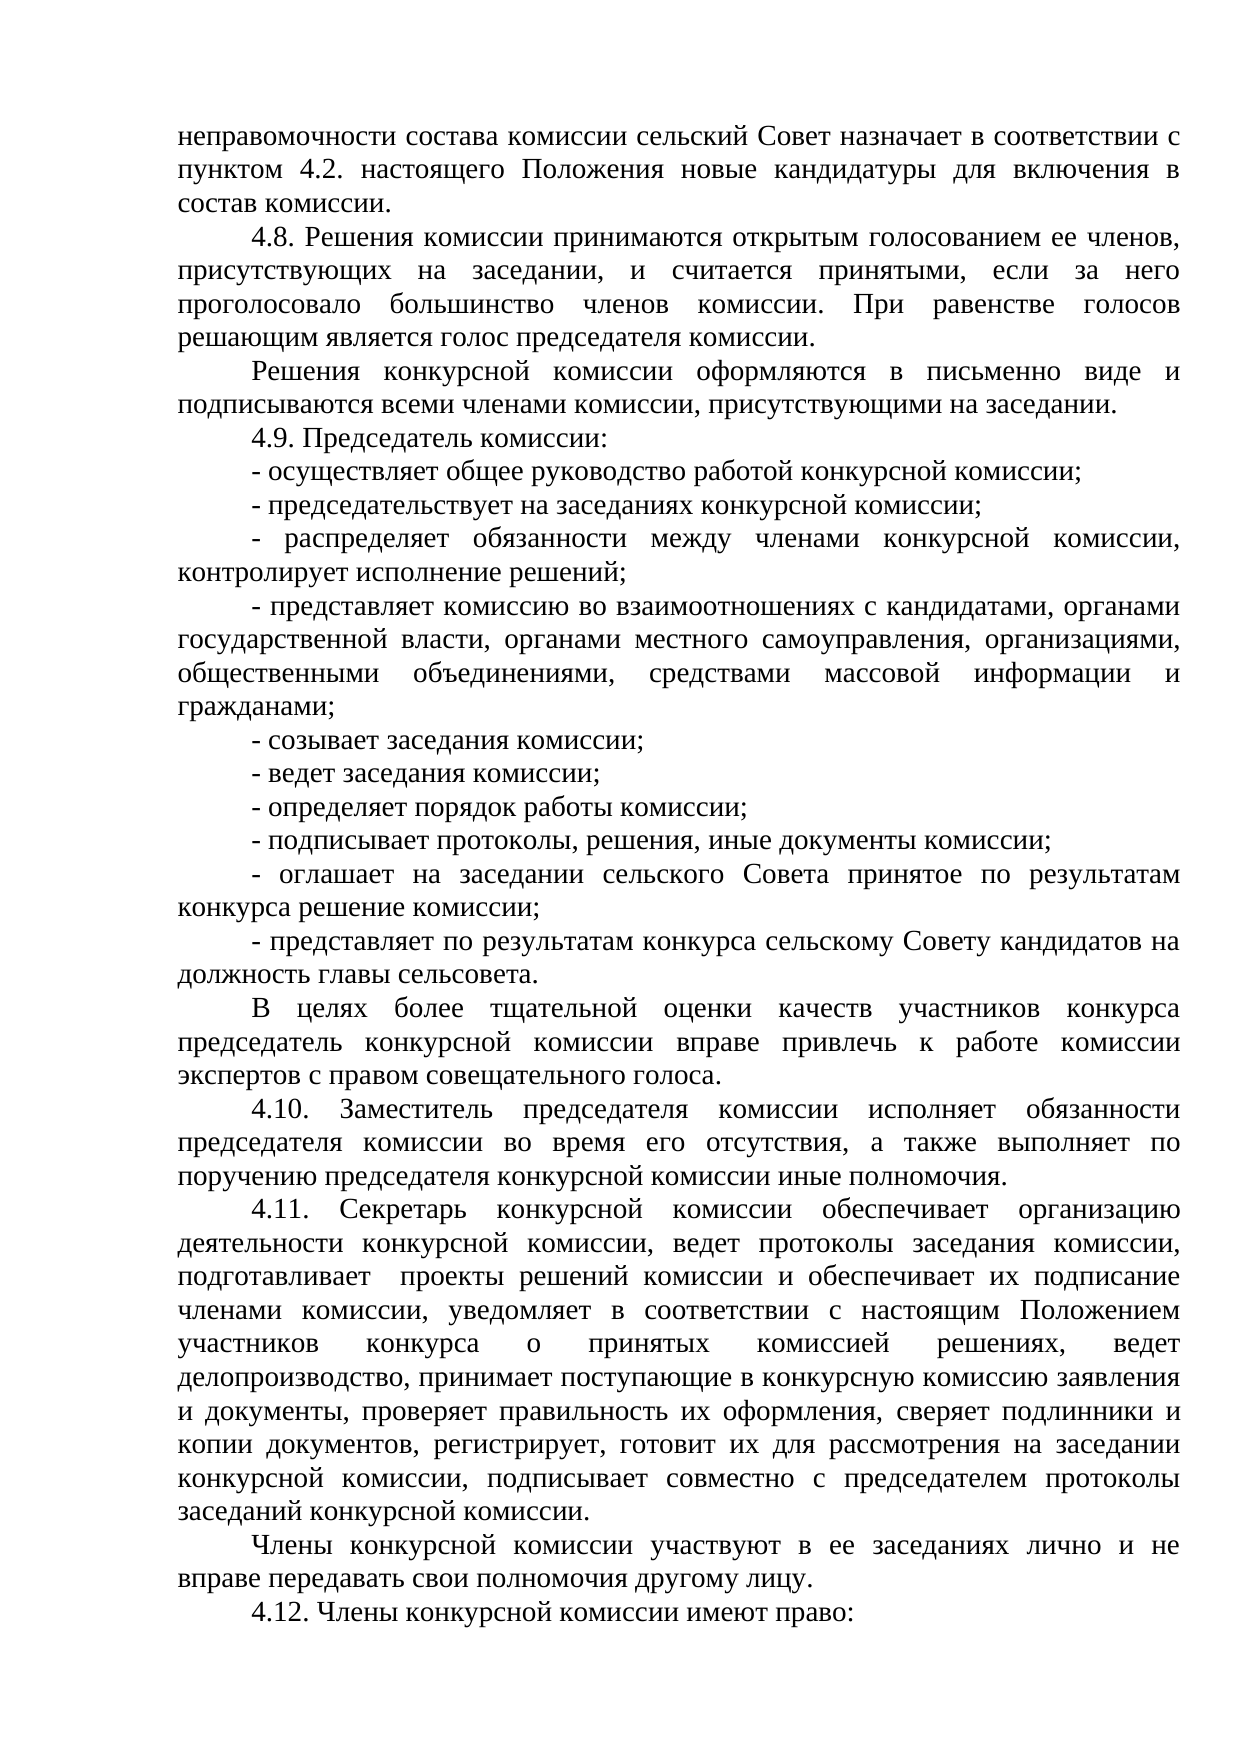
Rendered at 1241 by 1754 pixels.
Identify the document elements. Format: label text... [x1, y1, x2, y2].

text 4.10. Заместитель председателя комиссии исполняет обязанности председателя комиссии во время его отсутствия, а также выполняет по поручению председателя конкурсной комиссии иные полномочия. [177, 1091, 1181, 1191]
text - подписывает протоколы, решения, иные документы комиссии; [177, 822, 1181, 856]
text 4.11. Секретарь конкурсной комиссии обеспечивает организацию деятельности конкурсной комиссии, ведет протоколы заседания комиссии, подготавливает проекты решений комиссии и обеспечивает их подписание членами комиссии, уведомляет в соответствии с настоящим Положением участников конкурса о принятых комиссией решениях, ведет делопроизводство, принимает поступающие в конкурсную комиссию заявления и документы, проверяет правильность их оформления, сверяет подлинники и копии документов, регистрирует, готовит их для рассмотрения на заседании конкурсной комиссии, подписывает совместно с председателем протоколы заседаний конкурсной комиссии. [177, 1191, 1181, 1527]
text - осуществляет общее руководство работой конкурсной комиссии; [177, 453, 1181, 487]
text Члены конкурсной комиссии участвуют в ее заседаниях лично и не вправе передавать свои полномочия другому лицу. [177, 1527, 1181, 1594]
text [177, 118, 1181, 219]
text В целях более тщательной оценки качеств участников конкурса председатель конкурсной комиссии вправе привлечь к работе комиссии экспертов с правом совещательного голоса. [177, 990, 1181, 1091]
text - распределяет обязанности между членами конкурсной комиссии, контролирует исполнение решений; [177, 521, 1181, 588]
text - представляет по результатам конкурса сельскому Совету кандидатов на должность главы сельсовета. [177, 923, 1181, 990]
text 4.8. Решения комиссии принимаются открытым голосованием ее членов, присутствующих на заседании, и считается принятыми, если за него проголосовало большинство членов комиссии. При равенстве голосов решающим является голос председателя комиссии. [177, 219, 1181, 353]
text - представляет комиссию во взаимоотношениях с кандидатами, органами государственной власти, органами местного самоуправления, организациями, общественными объединениями, средствами массовой информации и гражданами; [177, 588, 1181, 722]
text 4.12. Члены конкурсной комиссии имеют право: [177, 1594, 1181, 1627]
text 4.9. Председатель комиссии: [177, 420, 1181, 453]
text - оглашает на заседании сельского Совета принятое по результатам конкурса решение комиссии; [177, 856, 1181, 923]
text - определяет порядок работы комиссии; [177, 789, 1181, 822]
text Решения конкурсной комиссии оформляются в письменно виде и подписываются всеми членами комиссии, присутствующими на заседании. [177, 353, 1181, 420]
text - председательствует на заседаниях конкурсной комиссии; [177, 487, 1181, 521]
text - созывает заседания комиссии; [177, 722, 1181, 755]
text - ведет заседания комиссии; [177, 755, 1181, 789]
